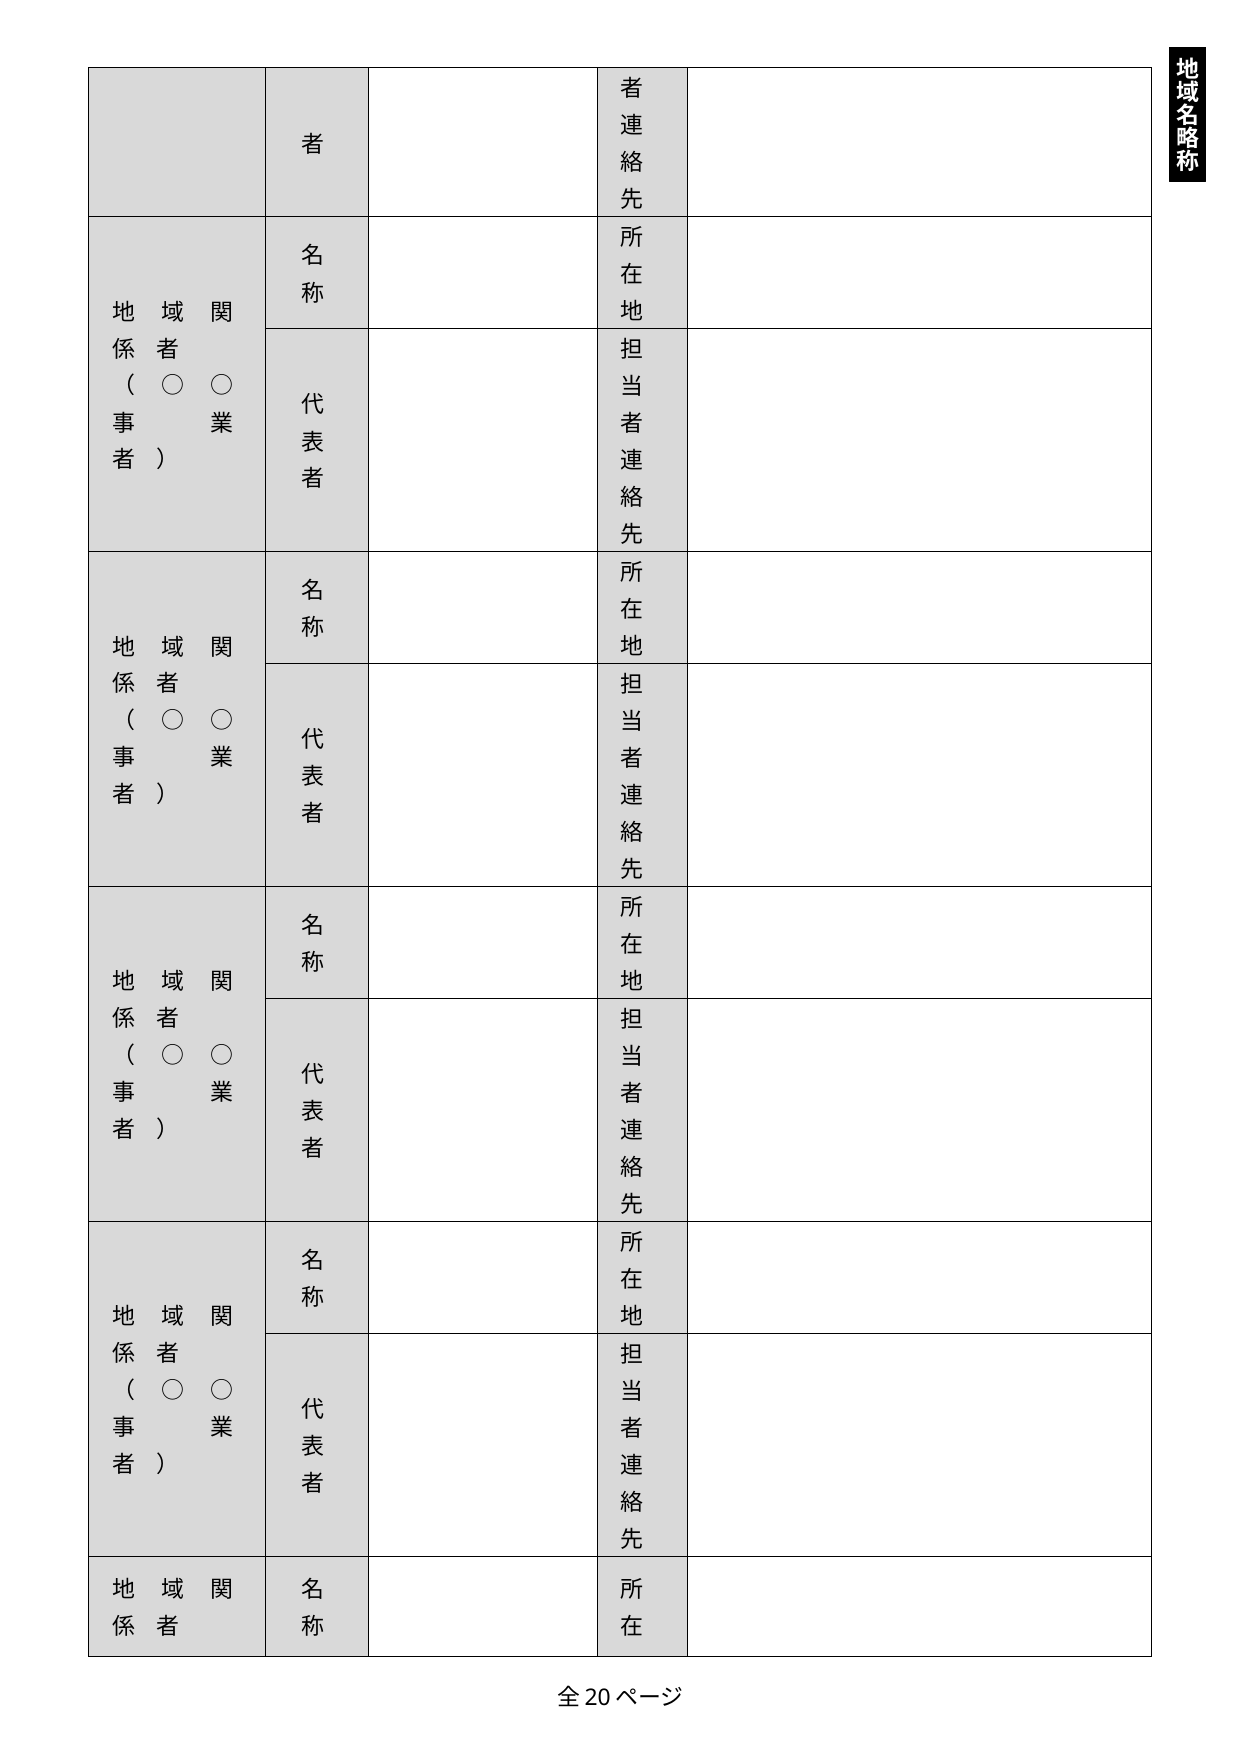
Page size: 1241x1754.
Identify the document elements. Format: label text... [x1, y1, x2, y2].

table_cell 地域関係者 （○○事業者） [89, 1557, 265, 1656]
table_cell 地域関係者 （○○事業者） [89, 1222, 265, 1556]
table_cell 地域関係者 （○○事業者） [89, 552, 265, 886]
table_cell [688, 999, 1151, 1221]
table_cell 担当者 連絡先 [598, 1334, 687, 1556]
table_cell 所在地 [598, 552, 687, 663]
table_cell [688, 887, 1151, 998]
table_cell [688, 664, 1151, 886]
table_cell 所在地 [598, 1557, 687, 1656]
table_cell [369, 552, 597, 663]
table_cell [369, 664, 597, 886]
table_cell [688, 1334, 1151, 1556]
table_cell 名 称 [266, 552, 368, 663]
table_cell 名 称 [266, 887, 368, 998]
table_cell 所在地 [598, 1222, 687, 1333]
table_cell 名 称 [266, 1222, 368, 1333]
table_cell [688, 1557, 1151, 1656]
table_cell [688, 1222, 1151, 1333]
table_cell 名 称 [266, 1557, 368, 1656]
table_cell 代表者 [266, 664, 368, 886]
table_cell 担当者 連絡先 [598, 68, 687, 216]
table_cell 所在地 [598, 887, 687, 998]
table_cell [688, 329, 1151, 551]
table_cell 担当者 連絡先 [598, 999, 687, 1221]
table_cell [369, 1222, 597, 1333]
table_cell [688, 68, 1151, 216]
table_cell [369, 329, 597, 551]
table_cell [369, 1334, 597, 1556]
table_cell [369, 887, 597, 998]
table_cell [369, 1557, 597, 1656]
table_cell 代表者 [266, 329, 368, 551]
table_cell [369, 217, 597, 328]
table_cell 代表者 [266, 999, 368, 1221]
table_cell 所在地 [598, 217, 687, 328]
table_cell [369, 68, 597, 216]
table_cell 担当者 連絡先 [598, 329, 687, 551]
table_cell [369, 999, 597, 1221]
table_cell [688, 552, 1151, 663]
table_cell 地域関係者 （○○事業者） [89, 217, 265, 551]
table_cell 名 称 [266, 217, 368, 328]
table_cell 担当者 連絡先 [598, 664, 687, 886]
table_cell 代表者 [266, 68, 368, 216]
table_cell 代表者 [266, 1334, 368, 1556]
table_cell [688, 217, 1151, 328]
table_cell 地域関係者 （○○事業者） [89, 887, 265, 1221]
